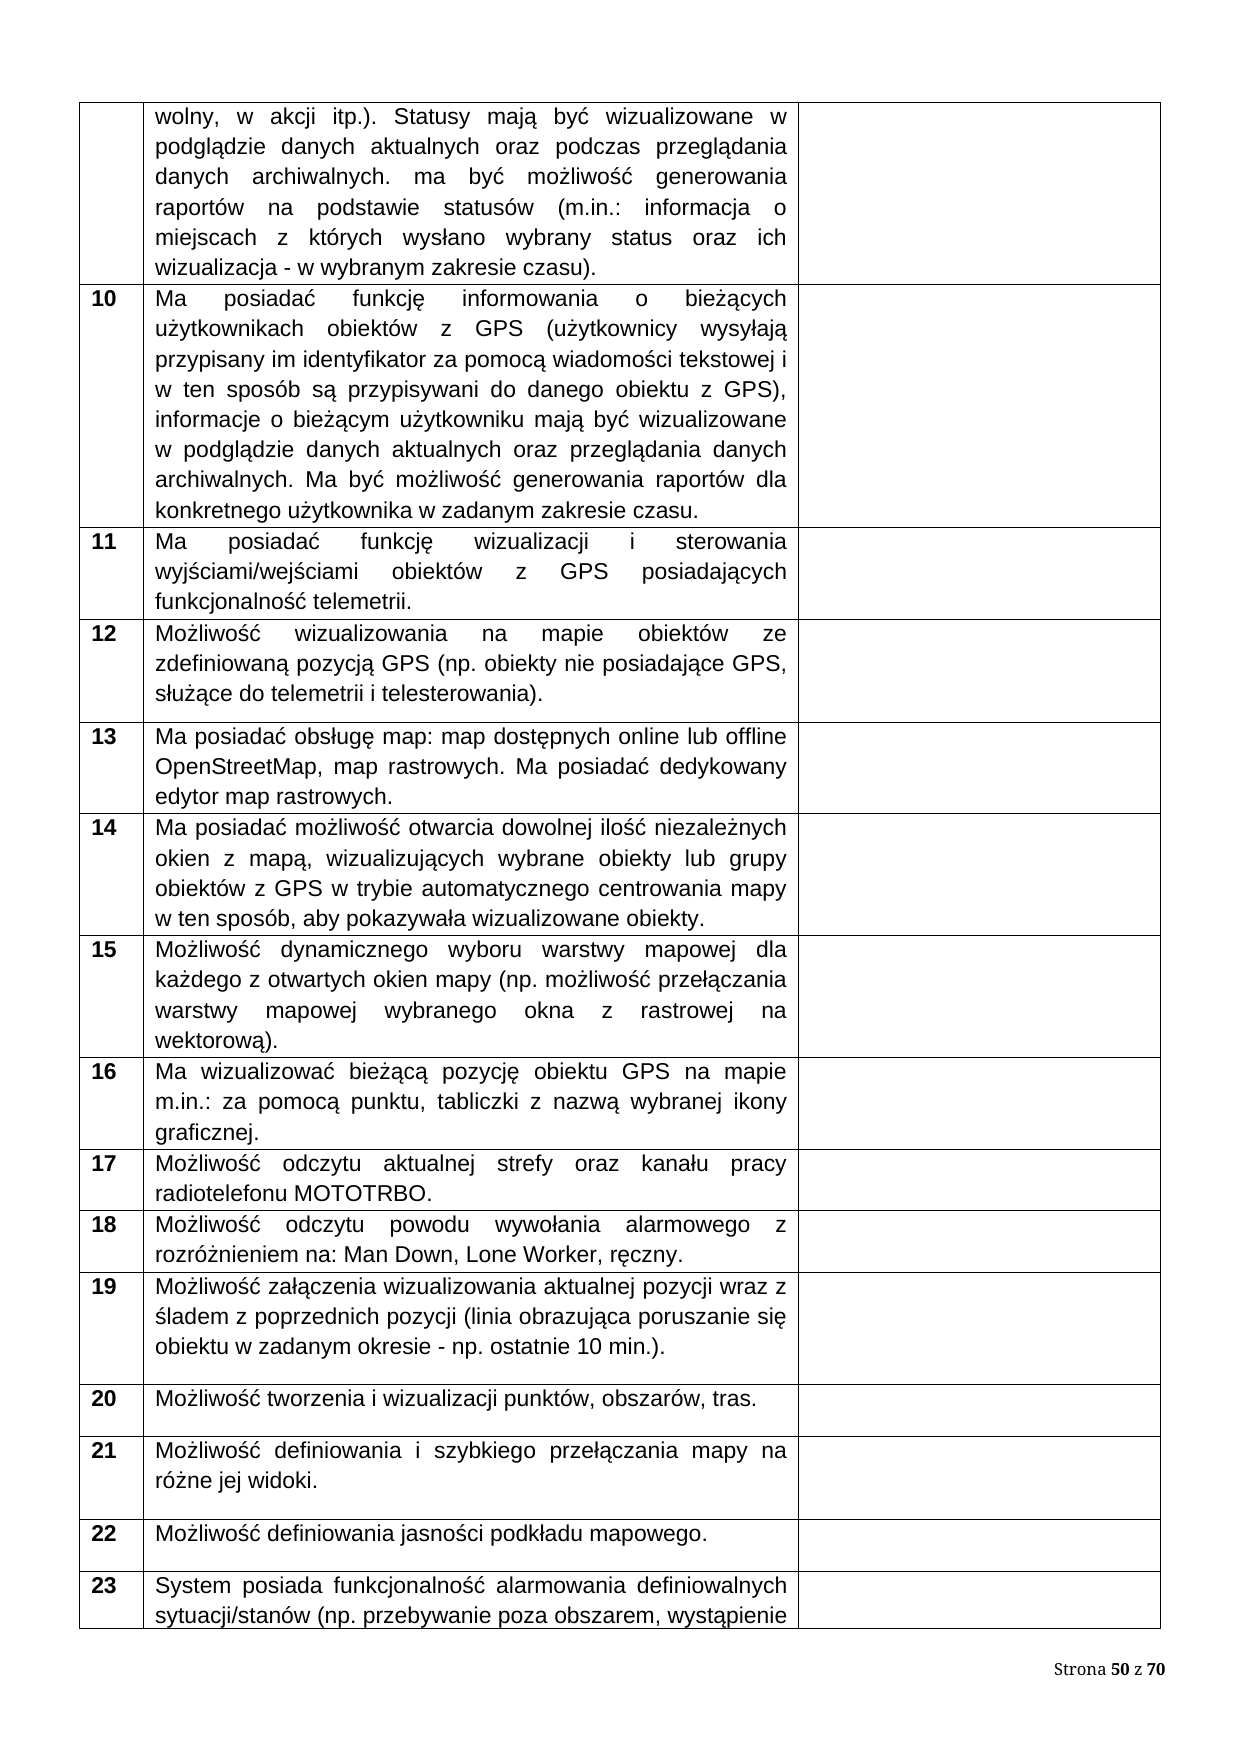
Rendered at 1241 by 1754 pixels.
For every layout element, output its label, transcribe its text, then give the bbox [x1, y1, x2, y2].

table_cell [799, 723, 1160, 813]
table_cell [799, 1385, 1160, 1436]
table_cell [144, 1572, 798, 1628]
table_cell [144, 103, 798, 284]
table_cell 10 [80, 285, 143, 527]
table_cell [799, 620, 1160, 722]
table_cell [799, 936, 1160, 1057]
table_cell 20 [80, 1385, 143, 1436]
table_cell Możliwość odczytu aktualnej strefy oraz kanału pracy radiotelefonu MOTOTRBO. [144, 1150, 798, 1210]
table_cell [799, 528, 1160, 618]
table_cell 16 [80, 1058, 143, 1149]
table_cell 19 [80, 1273, 143, 1384]
table_cell [799, 1572, 1160, 1628]
table_cell Możliwość odczytu powodu wywołania alarmowego z rozróżnieniem na: Man Down, Lone Worker, ręczny. [144, 1211, 798, 1272]
table_cell Możliwość dynamicznego wyboru warstwy mapowej dla każdego z otwartych okien mapy (np. możliwość przełączania warstwy mapowej wybranego okna z rastrowej na wektorową). [144, 936, 798, 1057]
table_cell 23 [80, 1572, 143, 1628]
table_cell [799, 1058, 1160, 1149]
table_cell [799, 1211, 1160, 1272]
table_cell 14 [80, 814, 143, 935]
table_cell Możliwość wizualizowania na mapie obiektów ze zdefiniowaną pozycją GPS (np. obiekty nie posiadające GPS, służące do telemetrii i telesterowania). [144, 620, 798, 722]
table_cell [799, 103, 1160, 284]
table_cell [799, 1273, 1160, 1384]
table_cell Ma posiadać obsługę map: map dostępnych online lub offline OpenStreetMap, map rastrowych. Ma posiadać dedykowany edytor map rastrowych. [144, 723, 798, 813]
table_cell Możliwość definiowania i szybkiego przełączania mapy na różne jej widoki. [144, 1437, 798, 1518]
table_cell Możliwość definiowania jasności podkładu mapowego. [144, 1520, 798, 1571]
table_cell [799, 1520, 1160, 1571]
table_cell 22 [80, 1520, 143, 1571]
table_cell Ma wizualizować bieżącą pozycję obiektu GPS na mapie m.in.: za pomocą punktu, tabliczki z nazwą wybranej ikony graficznej. [144, 1058, 798, 1149]
table_cell 18 [80, 1211, 143, 1272]
table_cell 9 [80, 103, 143, 284]
table_cell Ma posiadać funkcję informowania o bieżących użytkownikach obiektów z GPS (użytkownicy wysyłają przypisany im identyfikator za pomocą wiadomości tekstowej i w ten sposób są przypisywani do danego obiektu z GPS), informacje o bieżącym użytkowniku mają być wizualizowane w podglądzie danych aktualnych oraz przeglądania danych archiwalnych. Ma być możliwość generowania raportów dla konkretnego użytkownika w zadanym zakresie czasu. [144, 285, 798, 527]
table_cell 17 [80, 1150, 143, 1210]
table_cell [799, 814, 1160, 935]
table_cell 13 [80, 723, 143, 813]
table_cell Możliwość tworzenia i wizualizacji punktów, obszarów, tras. [144, 1385, 798, 1436]
table_cell 15 [80, 936, 143, 1057]
table_cell [799, 285, 1160, 527]
table_cell 11 [80, 528, 143, 618]
table_cell Ma posiadać możliwość otwarcia dowolnej ilość niezależnych okien z mapą, wizualizujących wybrane obiekty lub grupy obiektów z GPS w trybie automatycznego centrowania mapy w ten sposób, aby pokazywała wizualizowane obiekty. [144, 814, 798, 935]
table_cell Możliwość załączenia wizualizowania aktualnej pozycji wraz z śladem z poprzednich pozycji (linia obrazująca poruszanie się obiektu w zadanym okresie - np. ostatnie 10 min.). [144, 1273, 798, 1384]
table_cell 12 [80, 620, 143, 722]
table_cell [799, 1150, 1160, 1210]
table_cell Ma posiadać funkcję wizualizacji i sterowania wyjściami/wejściami obiektów z GPS posiadających funkcjonalność telemetrii. [144, 528, 798, 618]
table_cell 21 [80, 1437, 143, 1518]
table_cell [799, 1437, 1160, 1518]
